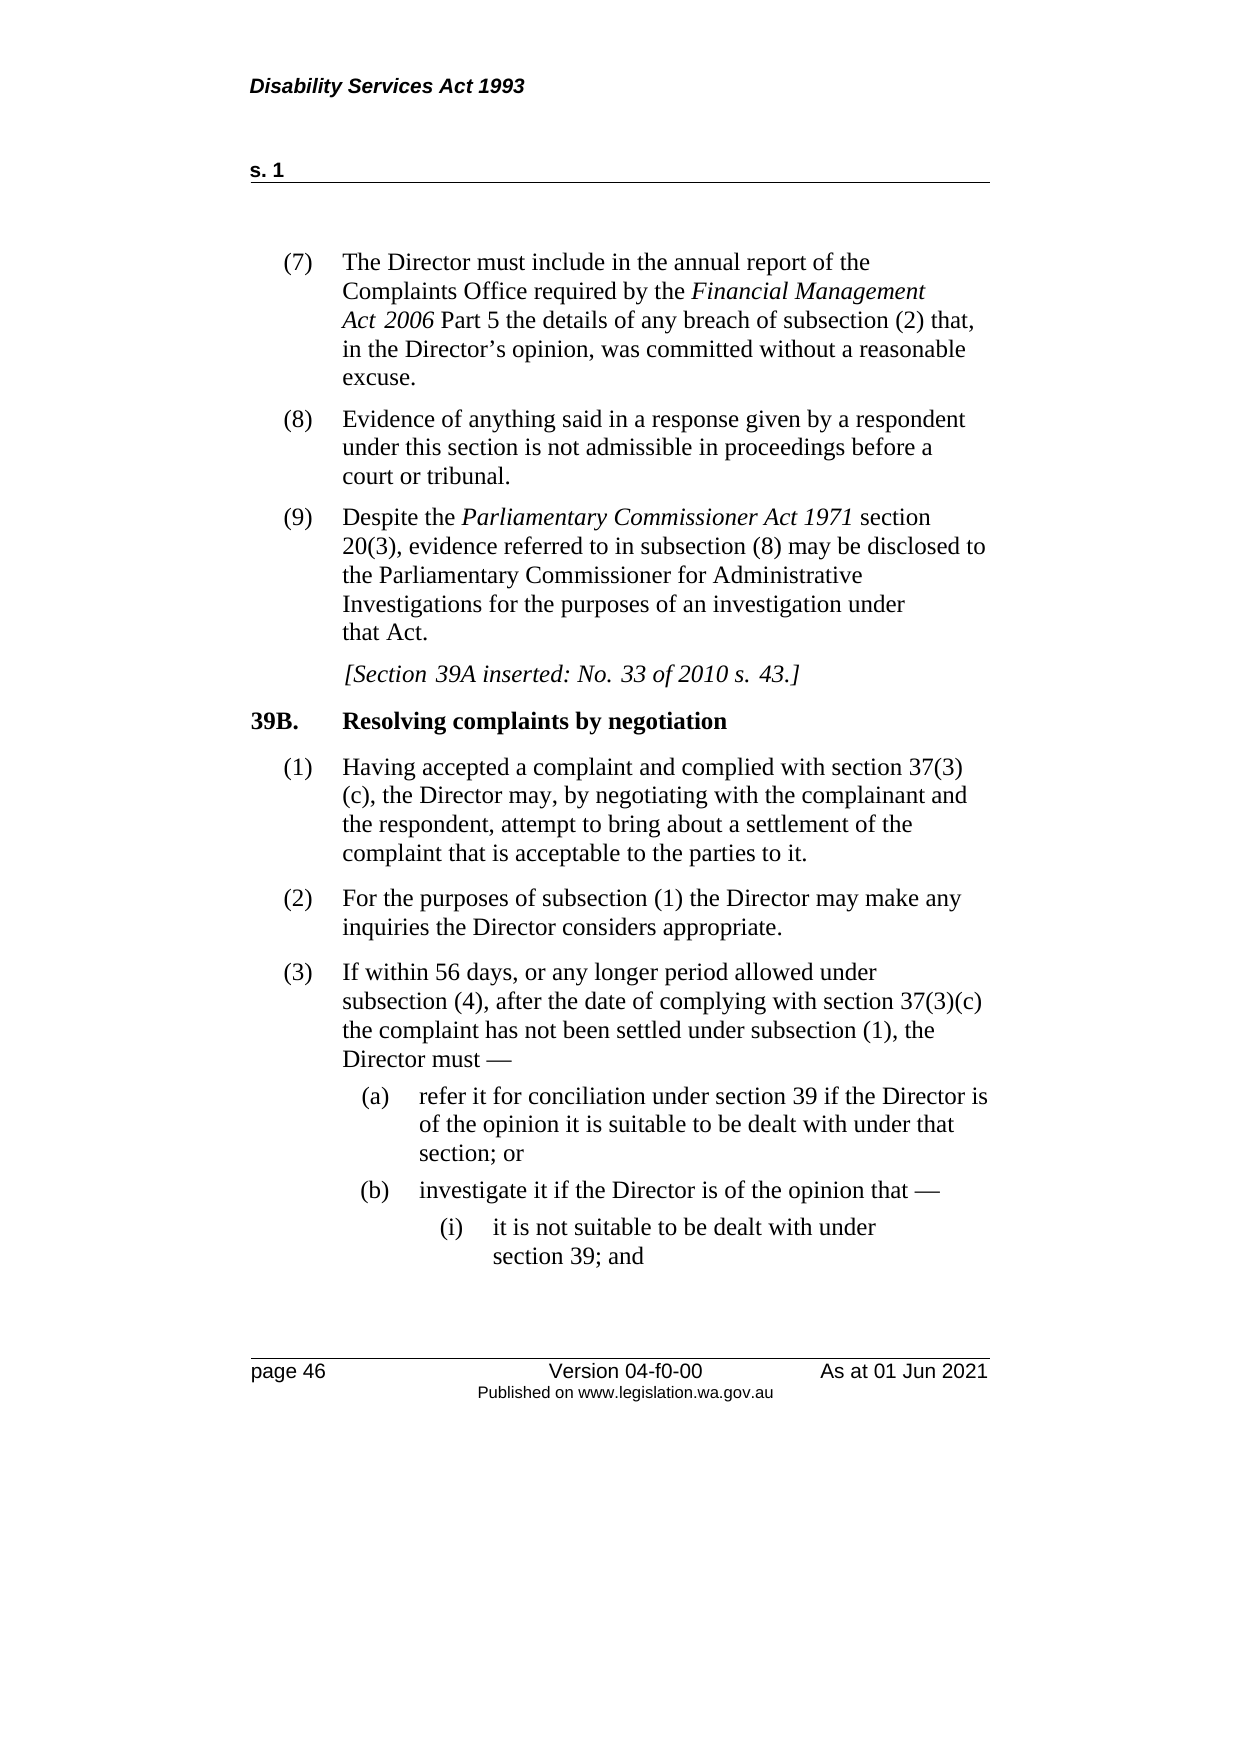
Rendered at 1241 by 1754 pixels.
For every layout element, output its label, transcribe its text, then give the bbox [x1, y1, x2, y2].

text (a) refer it for conciliation under section 39 if the Director is of the opinion it is suitable to be dealt with under that section; or [251, 1081, 990, 1167]
text [Section 39A inserted: No. 33 of 2010 s. 43.] [251, 659, 990, 687]
text (i) it is not suitable to be dealt with under section 39; and [251, 1212, 990, 1270]
text (1) Having accepted a complaint and complied with section 37(3)(c), the Director may, by negotiating with the complainant and the respondent, attempt to bring about a settlement of the complaint that is acceptable to the parties to it. [251, 752, 990, 867]
text (7) The Director must include in the annual report of the Complaints Office required by the Financial Management Act 2006 Part 5 the details of any breach of subsection (2) that, in the Director’s opinion, was committed without a reasonable excuse. [251, 247, 990, 391]
subtitle 39B. Resolving complaints by negotiation [251, 706, 990, 735]
text (b) investigate it if the Director is of the opinion that — [251, 1175, 990, 1204]
text (2) For the purposes of subsection (1) the Director may make any inquiries the Director considers appropriate. [251, 883, 990, 941]
text (9) Despite the Parliamentary Commissioner Act 1971 section 20(3), evidence referred to in subsection (8) may be disclosed to the Parliamentary Commissioner for Administrative Investigations for the purposes of an investigation under that Act. [251, 502, 990, 646]
text (8) Evidence of anything said in a response given by a respondent under this section is not admissible in proceedings before a court or tribunal. [251, 404, 990, 490]
text (3) If within 56 days, or any longer period allowed under subsection (4), after the date of complying with section 37(3)(c) the complaint has not been settled under subsection (1), the Director must — [251, 957, 990, 1072]
